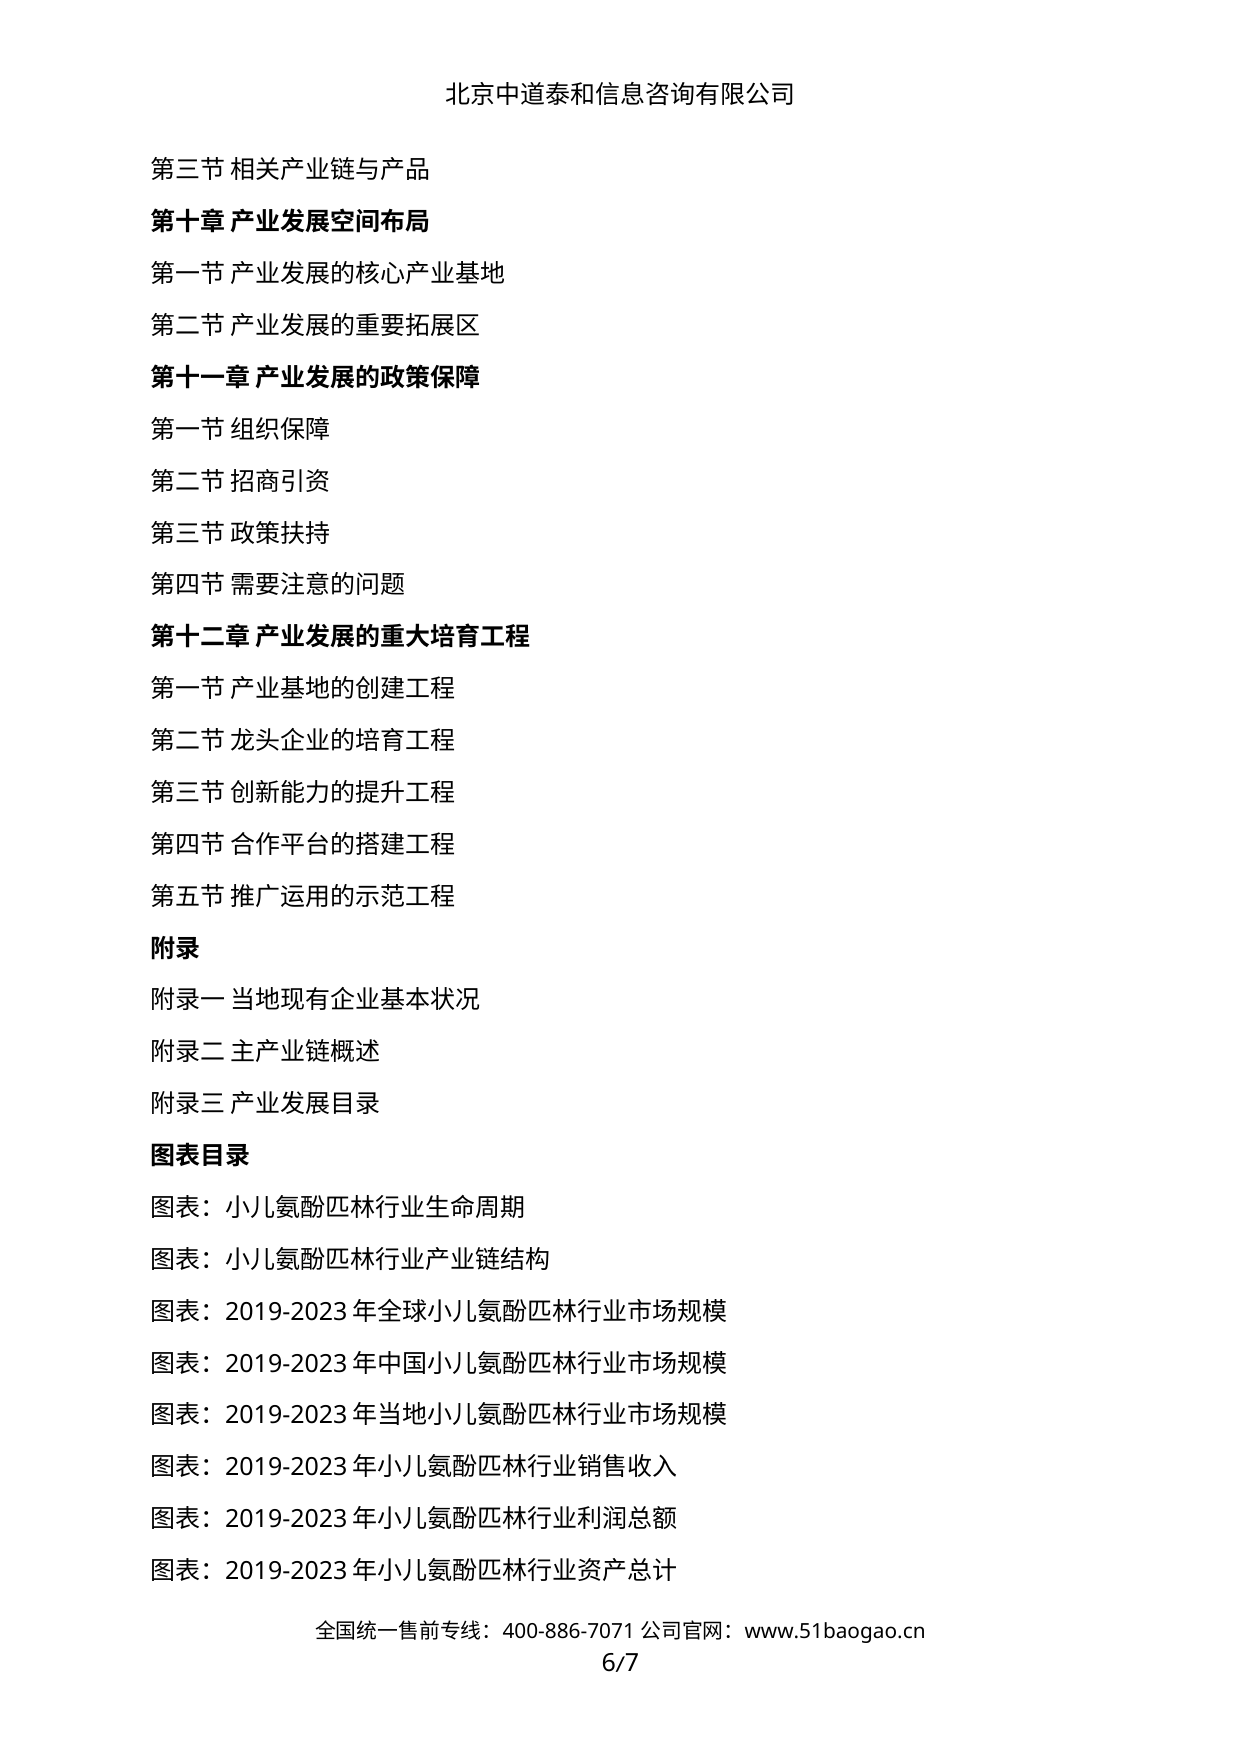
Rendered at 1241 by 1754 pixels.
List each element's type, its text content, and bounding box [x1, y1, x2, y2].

text 图表：小儿氨酚匹林行业产业链结构 [150, 1239, 1090, 1276]
text 图表：小儿氨酚匹林行业生命周期 [150, 1187, 1090, 1224]
text 第五节 推广运用的示范工程 [150, 876, 1090, 912]
text 第一节 产业基地的创建工程 [150, 669, 1090, 705]
text 第十一章 产业发展的政策保障 [150, 357, 1090, 394]
text 第二节 龙头企业的培育工程 [150, 721, 1090, 757]
text 附录一 当地现有企业基本状况 [150, 980, 1090, 1016]
text 附录 [150, 928, 1090, 964]
text 第三节 相关产业链与产品 [150, 150, 1090, 186]
text 第二节 产业发展的重要拓展区 [150, 306, 1090, 342]
text 第三节 政策扶持 [150, 513, 1090, 549]
text 附录三 产业发展目录 [150, 1084, 1090, 1120]
text 图表：2019-2023年小儿氨酚匹林行业利润总额 [150, 1499, 1090, 1535]
text 第十章 产业发展空间布局 [150, 202, 1090, 238]
text 图表：2019-2023年全球小儿氨酚匹林行业市场规模 [150, 1291, 1090, 1327]
text 第二节 招商引资 [150, 461, 1090, 497]
text 图表：2019-2023年中国小儿氨酚匹林行业市场规模 [150, 1343, 1090, 1379]
text 图表：2019-2023年小儿氨酚匹林行业资产总计 [150, 1551, 1090, 1587]
text 第四节 合作平台的搭建工程 [150, 824, 1090, 861]
text 第一节 产业发展的核心产业基地 [150, 254, 1090, 290]
text 第十二章 产业发展的重大培育工程 [150, 617, 1090, 653]
text 第一节 组织保障 [150, 409, 1090, 446]
text 第三节 创新能力的提升工程 [150, 772, 1090, 809]
text 附录二 主产业链概述 [150, 1032, 1090, 1068]
text 第四节 需要注意的问题 [150, 565, 1090, 601]
text 图表目录 [150, 1136, 1090, 1172]
text 图表：2019-2023年小儿氨酚匹林行业销售收入 [150, 1447, 1090, 1483]
text 图表：2019-2023年当地小儿氨酚匹林行业市场规模 [150, 1395, 1090, 1431]
